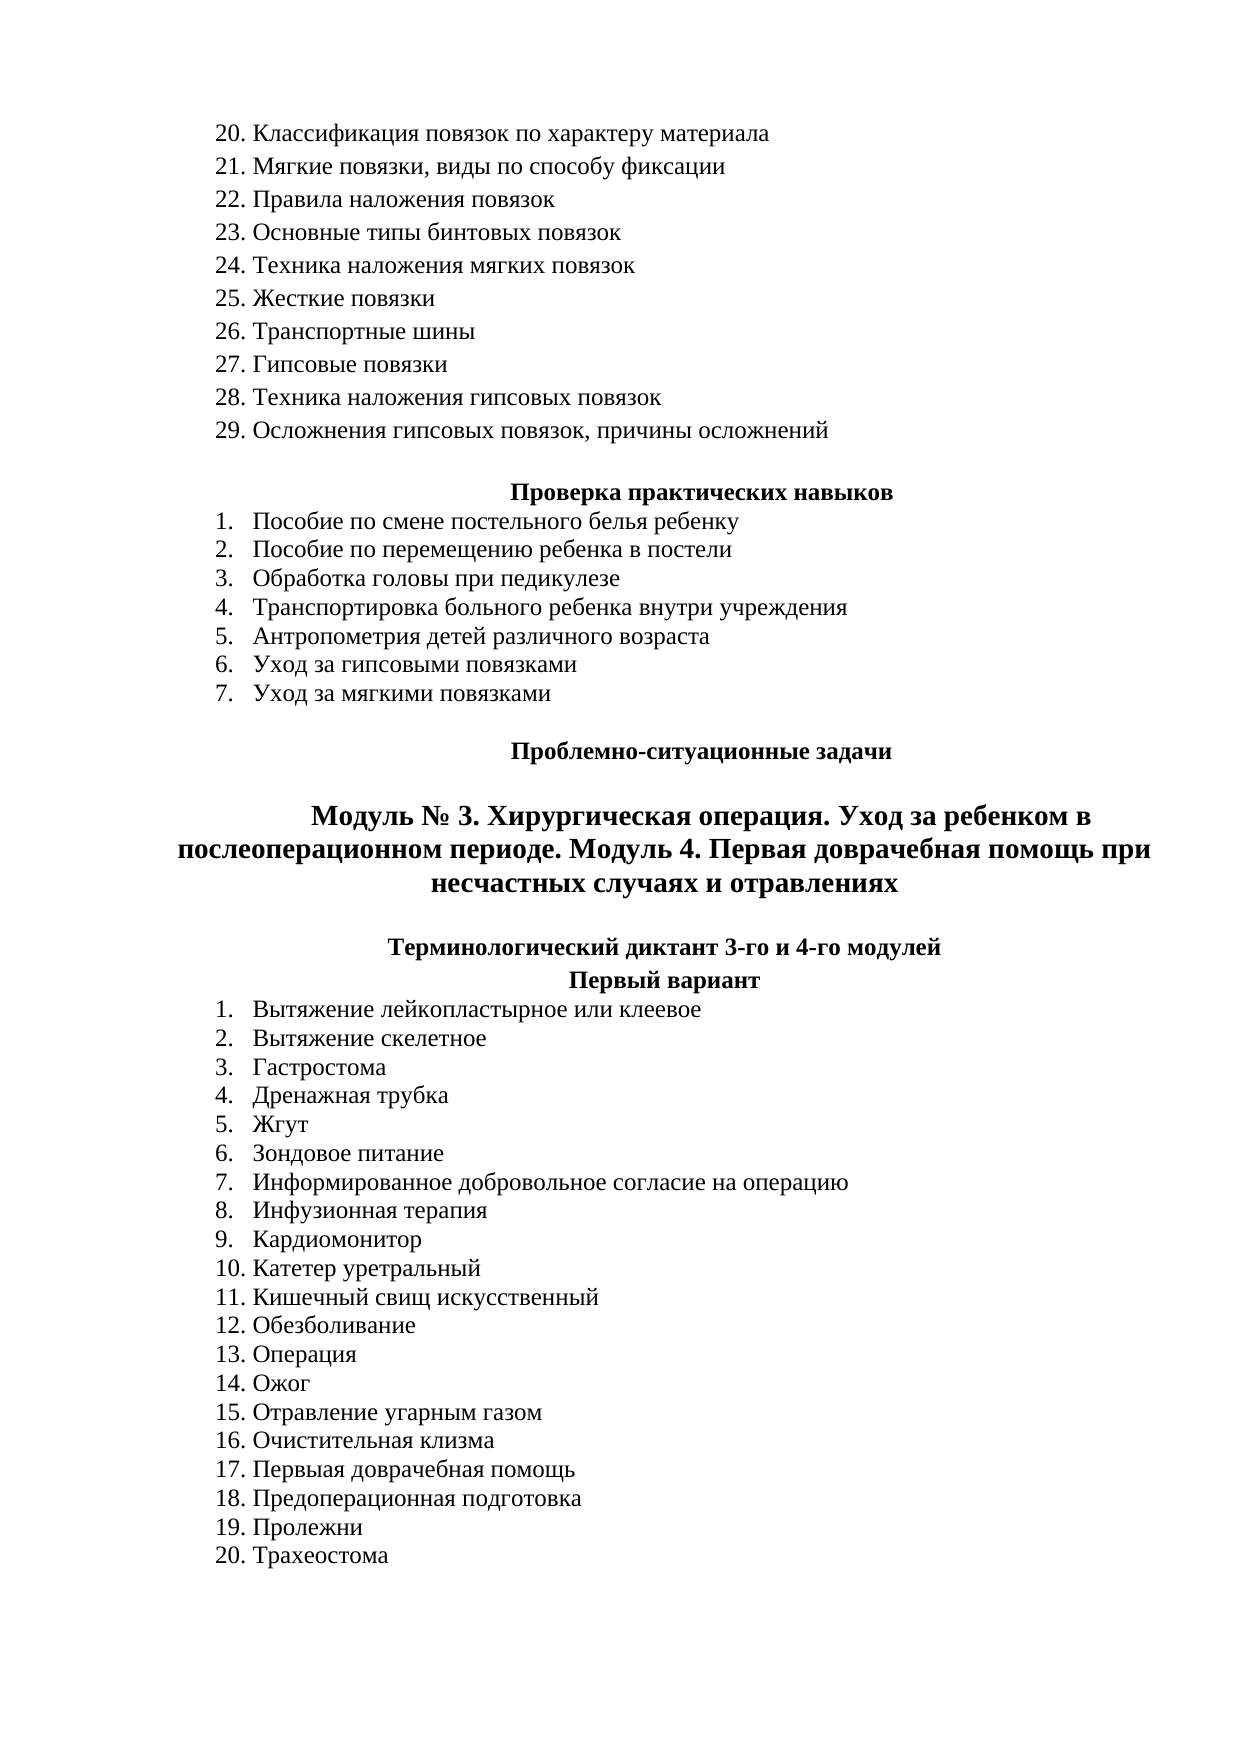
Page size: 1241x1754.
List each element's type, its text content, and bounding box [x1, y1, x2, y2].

list Обработка головы при педикулезе [215, 563, 1152, 592]
list Вытяжение лейкопластырное или клеевое [215, 994, 1152, 1023]
list Предоперационная подготовка [215, 1483, 1152, 1512]
list Информированное добровольное согласие на операцию [215, 1167, 1152, 1195]
list Техника наложения гипсовых повязок [215, 382, 1152, 411]
list Антропометрия детей различного возраста [215, 621, 1152, 649]
list Первый вариант [177, 965, 1152, 994]
list Уход за мягкими повязками [215, 678, 1152, 707]
list Проверка практических навыков [252, 477, 1152, 506]
list Пособие по смене постельного белья ребенку [215, 506, 1152, 534]
list Техника наложения мягких повязок [215, 250, 1152, 279]
list Основные типы бинтовых повязок [215, 217, 1152, 246]
list Транспортные шины [215, 316, 1152, 345]
list Уход за гипсовыми повязками [215, 649, 1152, 678]
list Дренажная трубка [215, 1080, 1152, 1109]
list Первыая доврачебная помощь [215, 1454, 1152, 1483]
list Классификация повязок по характеру материала [215, 118, 1152, 147]
text Терминологический диктант 3-го и 4-го модулей [177, 932, 1152, 961]
list Модуль № 3. Хирургическая операция. Уход за ребенком в послеоперационном периоде. Модуль 4. Первая доврачебная помощь при несчастных случаях и отравлениях [177, 798, 1152, 899]
list Зондовое питание [215, 1138, 1152, 1167]
list Гастростома [215, 1052, 1152, 1080]
list Гипсовые повязки [215, 349, 1152, 378]
list Проблемно-ситуационные задачи [177, 736, 1152, 764]
list Осложнения гипсовых повязок, причины осложнений [215, 415, 1152, 444]
list Пролежни [215, 1512, 1152, 1540]
list Кардиомонитор [215, 1224, 1152, 1253]
list Жесткие повязки [215, 283, 1152, 312]
list Трахеостома [215, 1540, 1152, 1569]
list Жгут [215, 1109, 1152, 1138]
list Отравление угарным газом [215, 1397, 1152, 1425]
list Очистительная клизма [215, 1425, 1152, 1454]
list Вытяжение скелетное [215, 1023, 1152, 1052]
list Операция [215, 1339, 1152, 1368]
list Катетер уретральный [215, 1253, 1152, 1282]
list Правила наложения повязок [215, 184, 1152, 213]
list Кишечный свищ искусственный [215, 1282, 1152, 1310]
list Транспортировка больного ребенка внутри учреждения [215, 592, 1152, 621]
list Пособие по перемещению ребенка в постели [215, 534, 1152, 563]
list Инфузионная терапия [215, 1195, 1152, 1224]
list Обезболивание [215, 1310, 1152, 1339]
list Ожог [215, 1368, 1152, 1397]
list Мягкие повязки, виды по способу фиксации [215, 151, 1152, 180]
